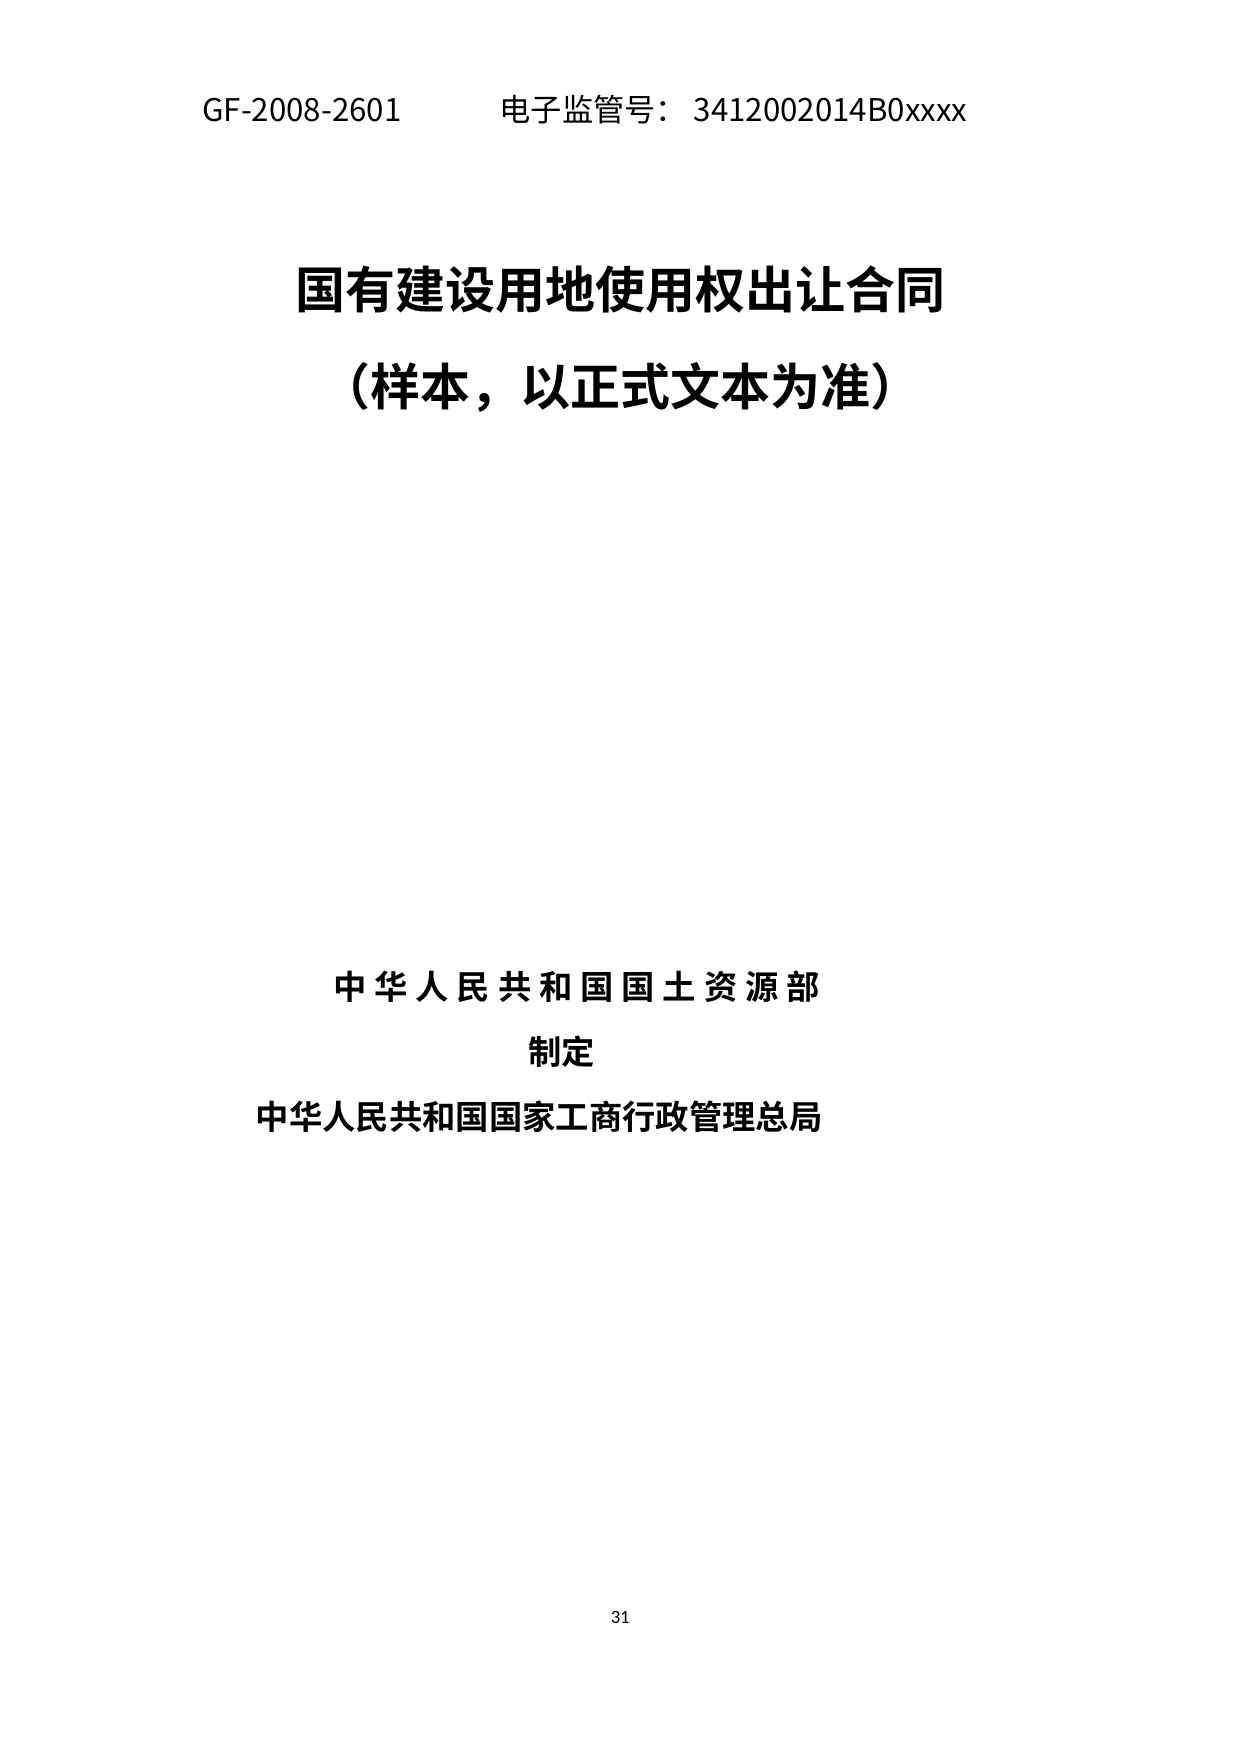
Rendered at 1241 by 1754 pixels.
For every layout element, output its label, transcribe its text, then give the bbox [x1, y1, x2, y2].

text 制定 [187, 1018, 1053, 1083]
text 中华人民共和国国家工商行政管理总局 [187, 1083, 1053, 1148]
text （样本，以正式文本为准） [187, 335, 1053, 433]
text 国有建设用地使用权出让合同 [187, 238, 1053, 335]
text GF-2008-2601 电子监管号： 3412002014B0xxxx [187, 75, 1053, 140]
text 中华人民共和国国土资源部 [187, 953, 1053, 1018]
